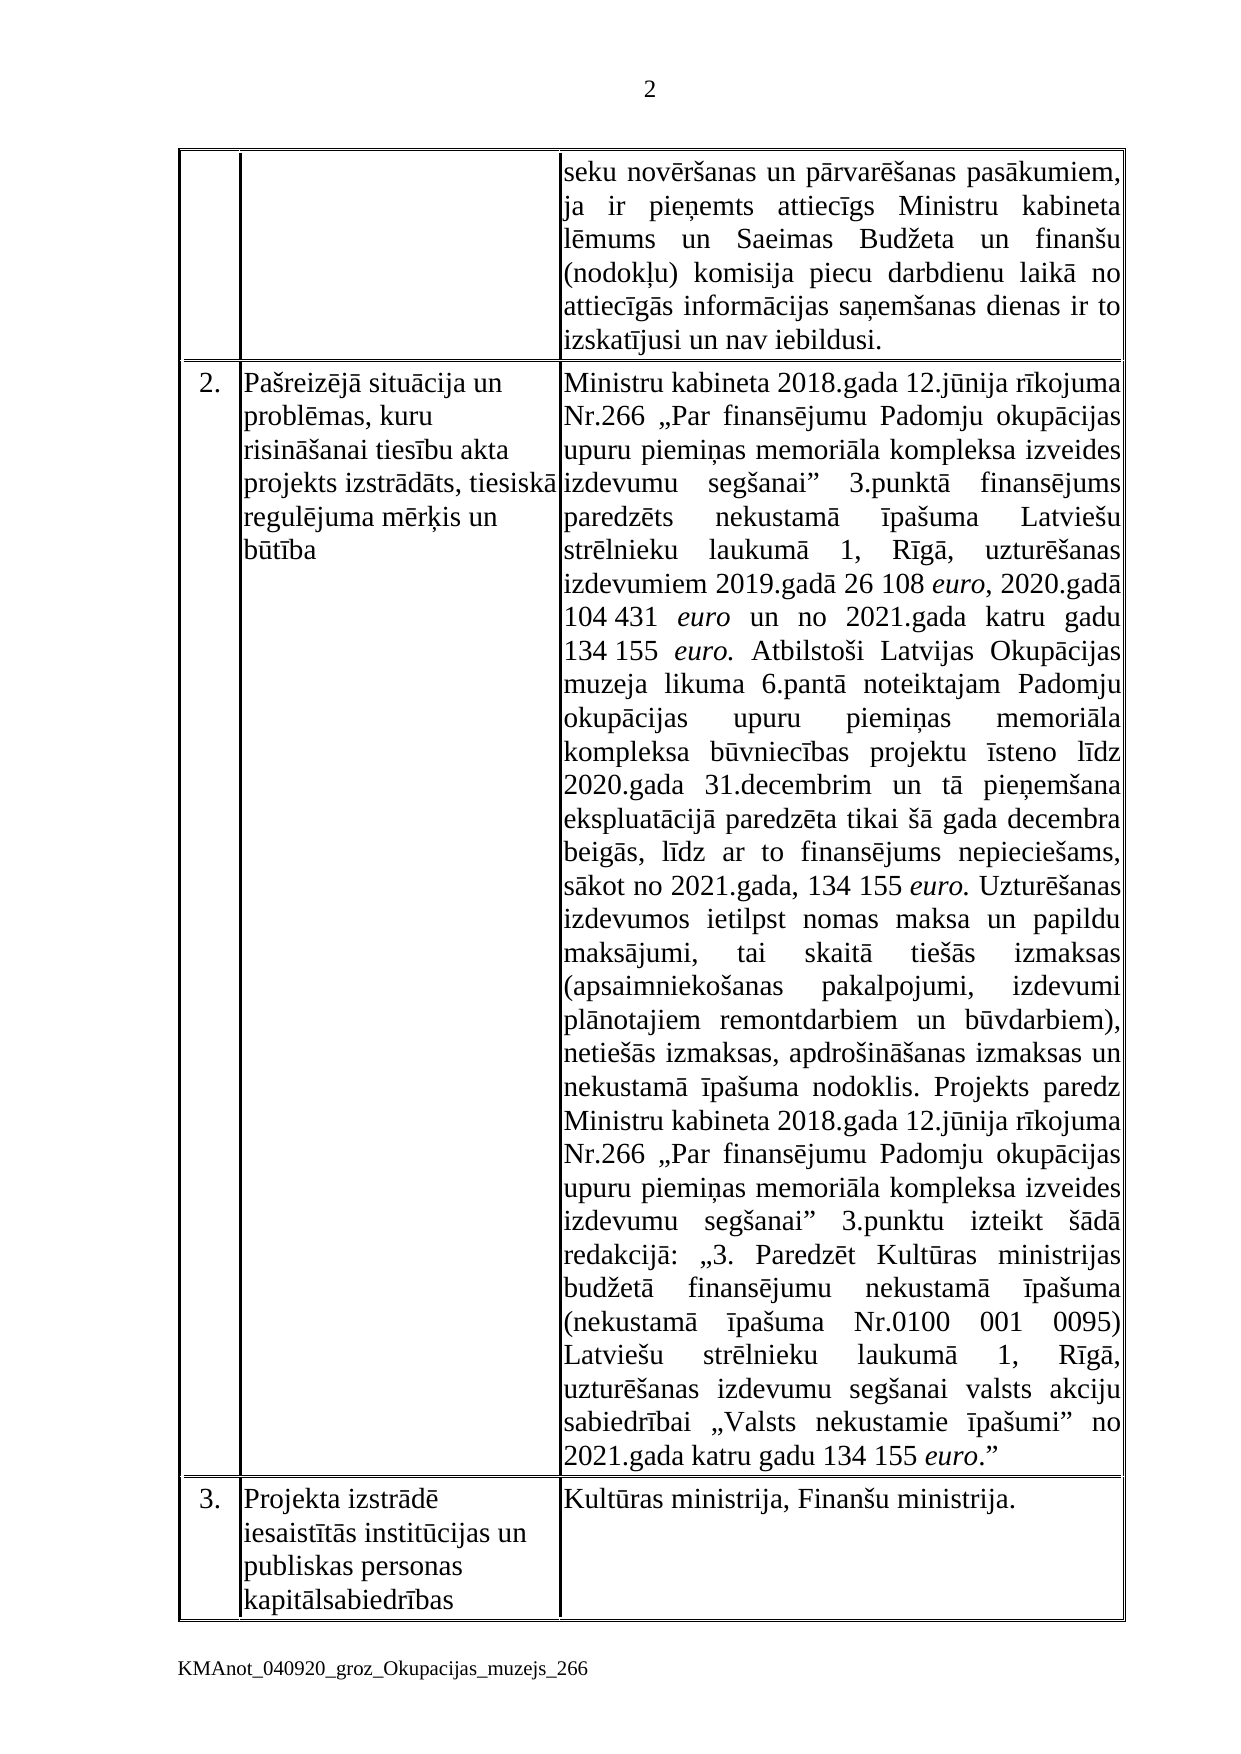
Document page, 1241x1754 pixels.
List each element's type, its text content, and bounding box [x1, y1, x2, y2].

table_cell 3. [180, 1475, 240, 1618]
table_cell 1. [180, 149, 240, 358]
table_cell Ministru kabineta 2018.gada 12.jūnija rīkojuma Nr.266 „Par finansējumu Padomju okupācijas upuru piemiņas memoriāla kompleksa izveides izdevumu segšanai” 3.punktā finansējums paredzēts nekustamā īpašuma Latviešu strēlnieku laukumā 1, Rīgā, uzturēšanas izdevumiem 2019.gadā 26 108 euro, 2020.gadā 104 431 euro un no 2021.gada katru gadu 134 155 euro. Atbilstoši Latvijas Okupācijas muzeja likuma 6.pantā noteiktajam Padomju okupācijas upuru piemiņas memoriāla kompleksa būvniecības projektu īsteno līdz 2020.gada 31.decembrim un tā pieņemšana ekspluatācijā paredzēta tikai šā gada decembra beigās, līdz ar to finansējums nepieciešams, sākot no 2021.gada, 134 155 euro. Uzturēšanas izdevumos ietilpst nomas maksa un papildu maksājumi, tai skaitā tiešās izmaksas (apsaimniekošanas pakalpojumi, izdevumi plānotajiem remontdarbiem un būvdarbiem), netiešās izmaksas, apdrošināšanas izmaksas un nekustamā īpašuma nodoklis. Projekts paredz Ministru kabineta 2018.gada 12.jūnija rīkojuma Nr.266 „Par finansējumu Padomju okupācijas upuru piemiņas memoriāla kompleksa izveides izdevumu segšanai” 3.punktu izteikt šādā redakcijā: „3. Paredzēt Kultūras ministrijas budžetā finansējumu nekustamā īpašuma (nekustamā īpašuma Nr.0100 001 0095) Latviešu strēlnieku laukumā 1, Rīgā, uzturēšanas izdevumu segšanai valsts akciju sabiedrībai „Valsts nekustamie īpašumi” no 2021.gada katru gadu 134 155 euro.” [562, 359, 1123, 1475]
table_cell Pamatojums [240, 149, 560, 358]
table_cell Pašreizējā situācija un problēmas, kuru risināšanai tiesību akta projekts izstrādāts, tiesiskā regulējuma mērķis un būtība [242, 362, 559, 1475]
table_cell 2. [181, 359, 239, 1475]
table_cell Kultūras ministrija, Finanšu ministrija. [560, 1475, 1124, 1618]
table_cell Projekta izstrādē iesaistītās institūcijas un publiskas personas kapitālsabiedrības [240, 1478, 560, 1618]
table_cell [560, 151, 1123, 358]
